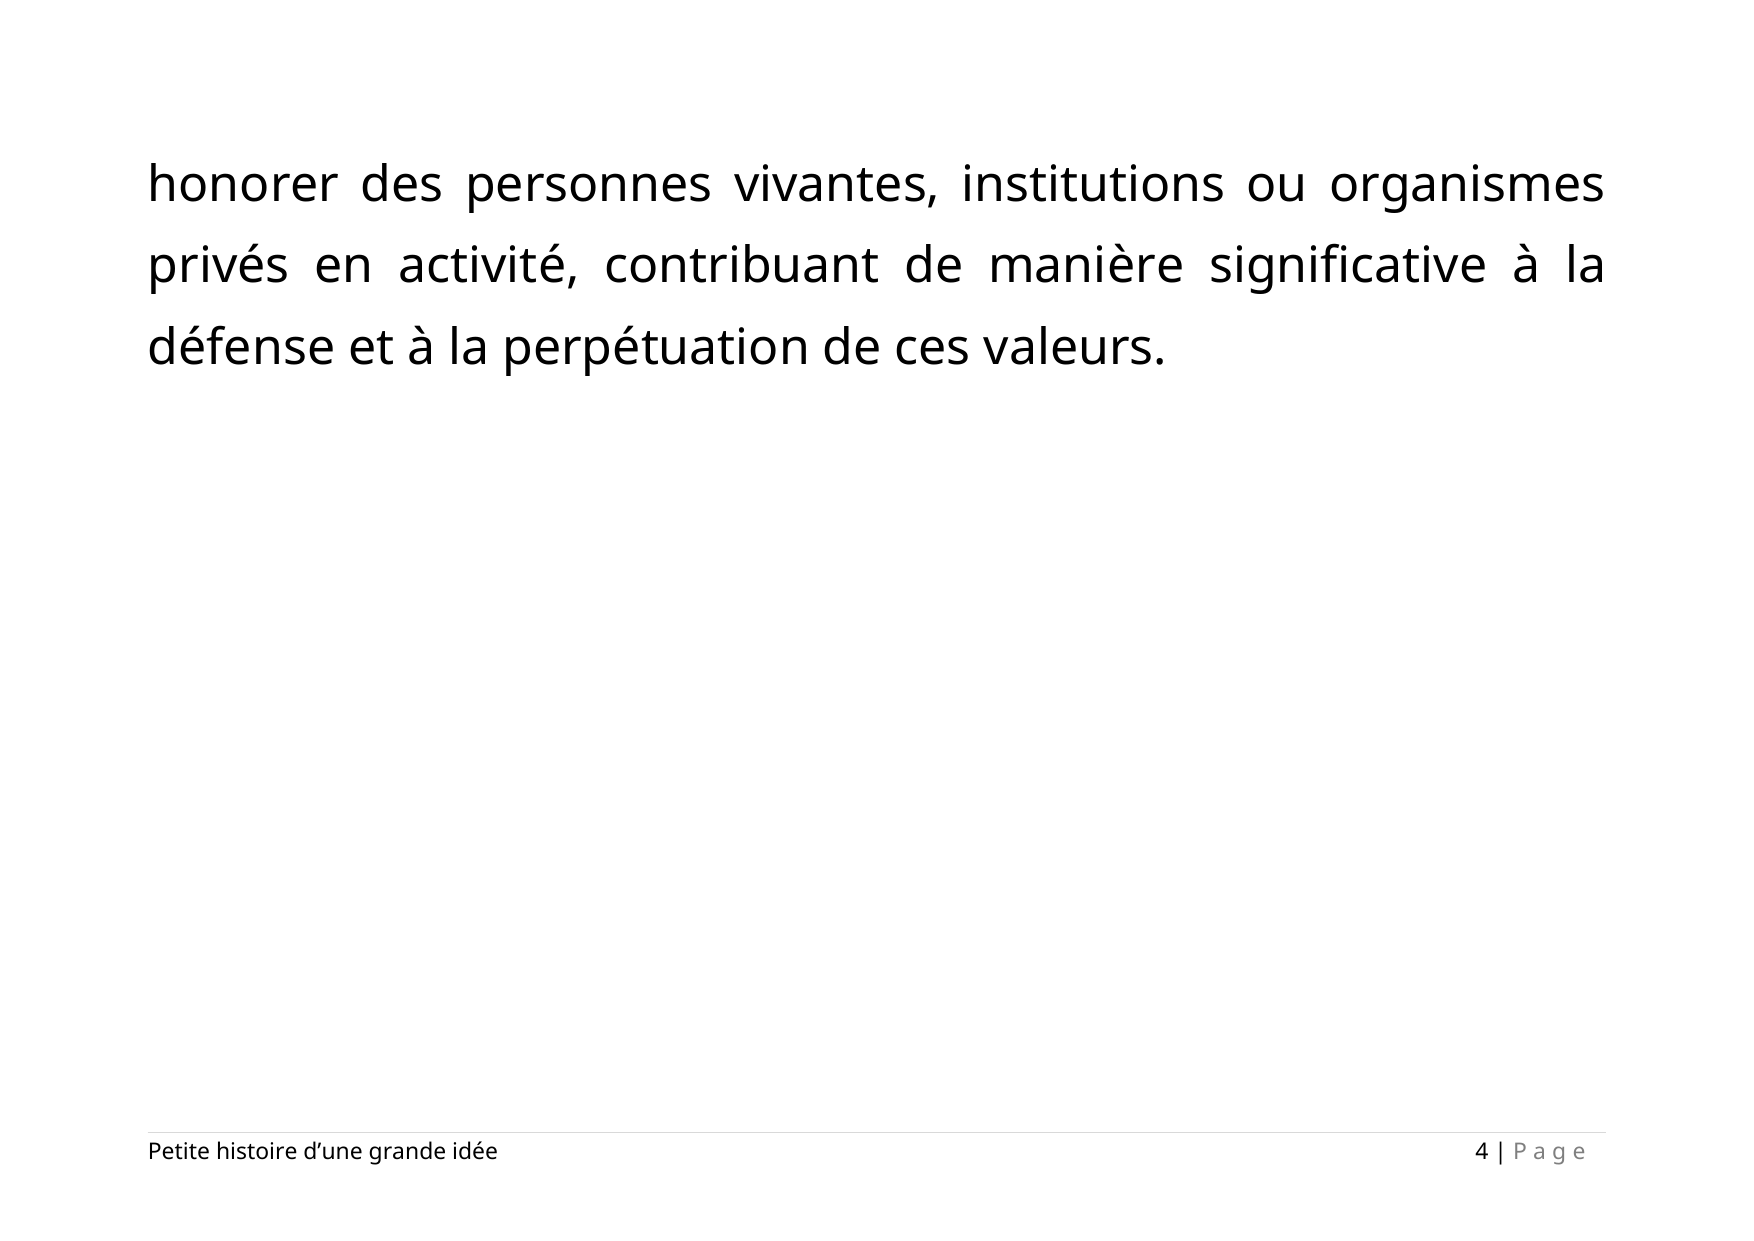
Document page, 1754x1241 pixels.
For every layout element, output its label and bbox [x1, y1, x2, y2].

text [148, 148, 1606, 379]
